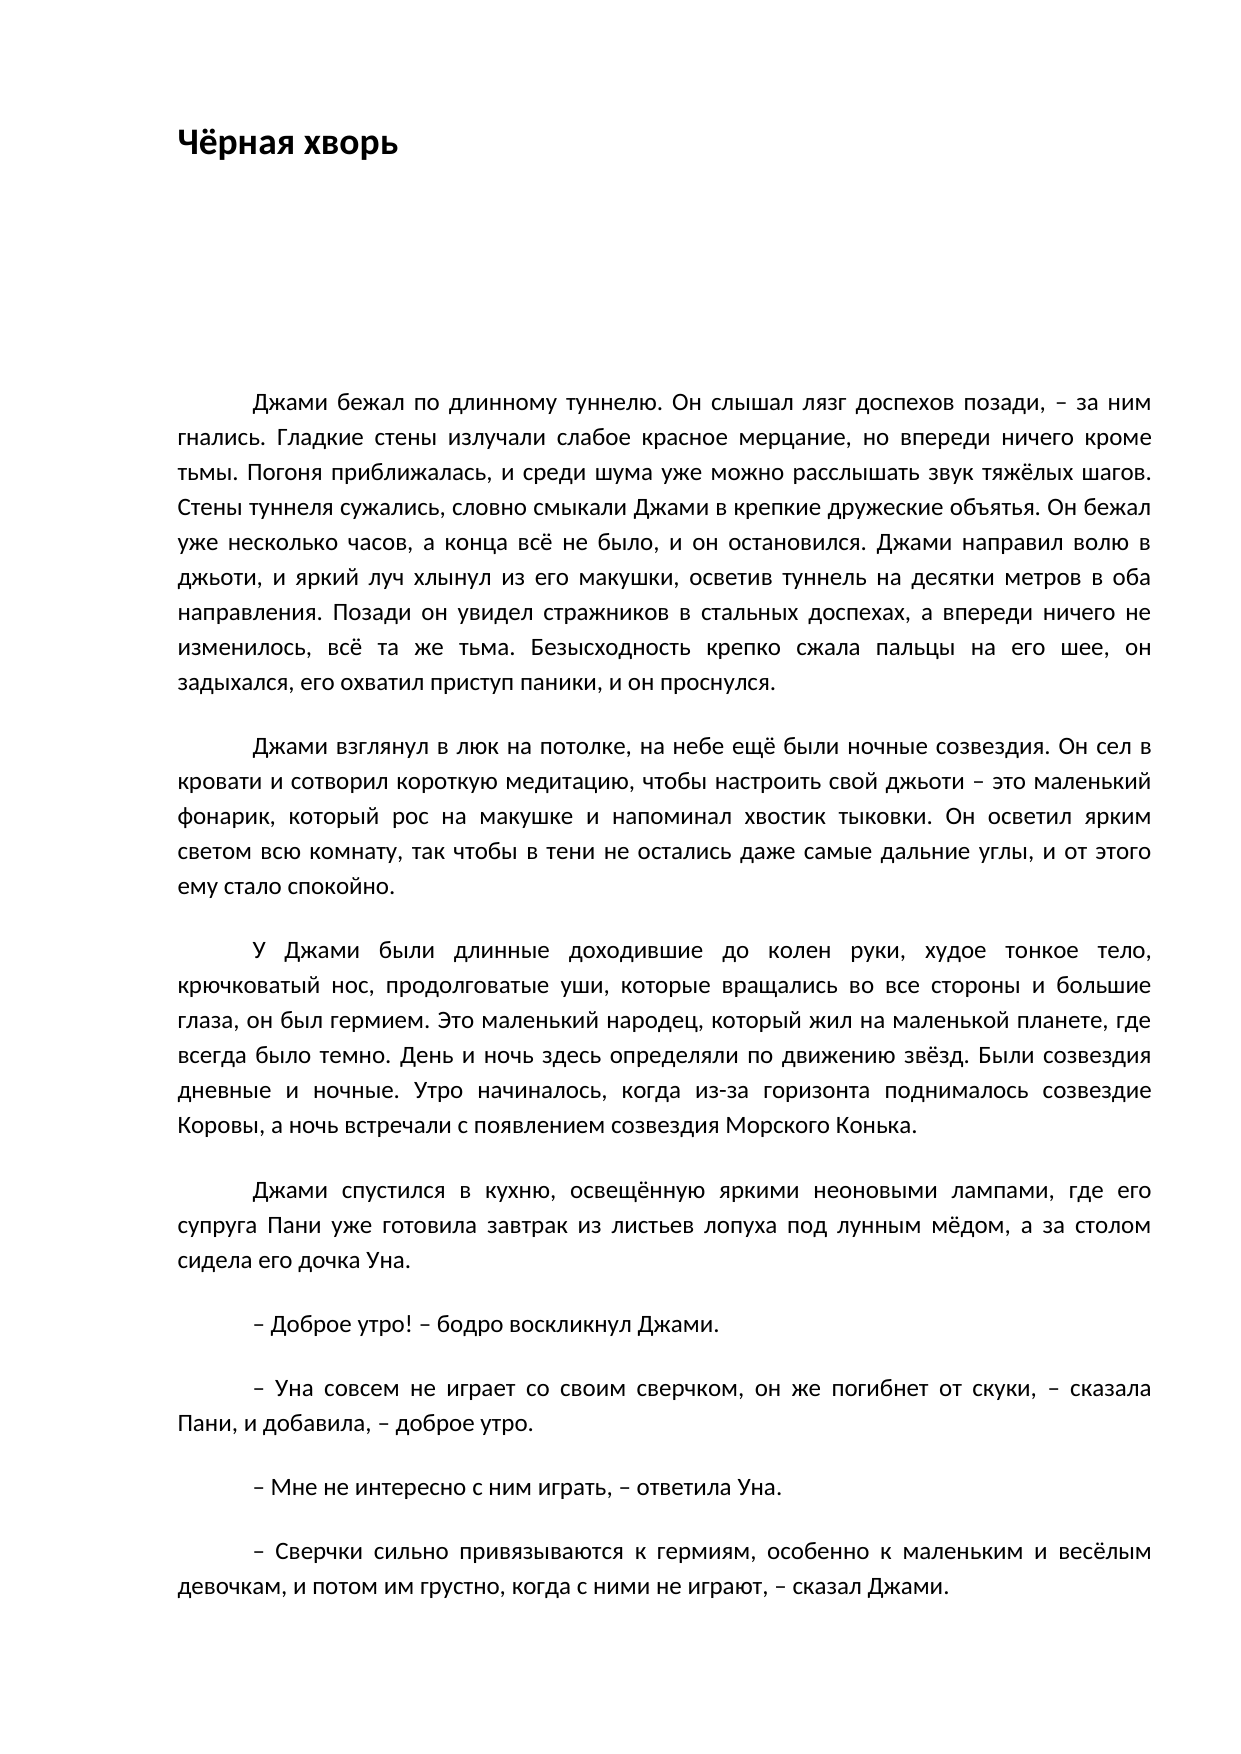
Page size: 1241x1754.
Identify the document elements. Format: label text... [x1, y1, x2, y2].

text Джами спустился в кухню, освещённую яркими неоновыми лампами, где его супруга Пани уже готовила завтрак из листьев лопуха под лунным мёдом, а за столом сидела его дочка Уна. [177, 1174, 1152, 1274]
text – Уна совсем не играет со своим сверчком, он же погибнет от скуки, – сказала Пани, и добавила, – доброе утро. [177, 1372, 1152, 1438]
text Джами взглянул в люк на потолке, на небе ещё были ночные созвездия. Он сел в кровати и сотворил короткую медитацию, чтобы настроить свой джьоти – это маленький фонарик, который рос на макушке и напоминал хвостик тыковки. Он осветил ярким светом всю комнату, так чтобы в тени не остались даже самые дальние углы, и от этого ему стало спокойно. [177, 730, 1152, 901]
text – Мне не интересно с ним играть, – ответила Уна. [177, 1471, 1152, 1502]
text – Сверчки сильно привязываются к гермиям, особенно к маленьким и весёлым девочкам, и потом им грустно, когда с ними не играют, – сказал Джами. [177, 1535, 1152, 1601]
text У Джами были длинные доходившие до колен руки, худое тонкое тело, крючковатый нос, продолговатые уши, которые вращались во все стороны и большие глаза, он был гермием. Это маленький народец, который жил на маленькой планете, где всегда было темно. День и ночь здесь определяли по движению звёзд. Были созвездия дневные и ночные. Утро начиналось, когда из-за горизонта поднималось созвездие Коровы, а ночь встречали с появлением созвездия Морского Конька. [177, 934, 1152, 1140]
text Джами бежал по длинному туннелю. Он слышал лязг доспехов позади, – за ним гнались. Гладкие стены излучали слабое красное мерцание, но впереди ничего кроме тьмы. Погоня приближалась, и среди шума уже можно расслышать звук тяжёлых шагов. Стены туннеля сужались, словно смыкали Джами в крепкие дружеские объятья. Он бежал уже несколько часов, а конца всё не было, и он остановился. Джами направил волю в джьоти, и яркий луч хлынул из его макушки, осветив туннель на десятки метров в оба направления. Позади он увидел стражников в стальных доспехах, а впереди ничего не изменилось, всё та же тьма. Безысходность крепко сжала пальцы на его шее, он задыхался, его охватил приступ паники, и он проснулся. [177, 386, 1152, 697]
text – Доброе утро! – бодро воскликнул Джами. [177, 1308, 1152, 1338]
subtitle Чёрная хворь [177, 118, 1152, 164]
